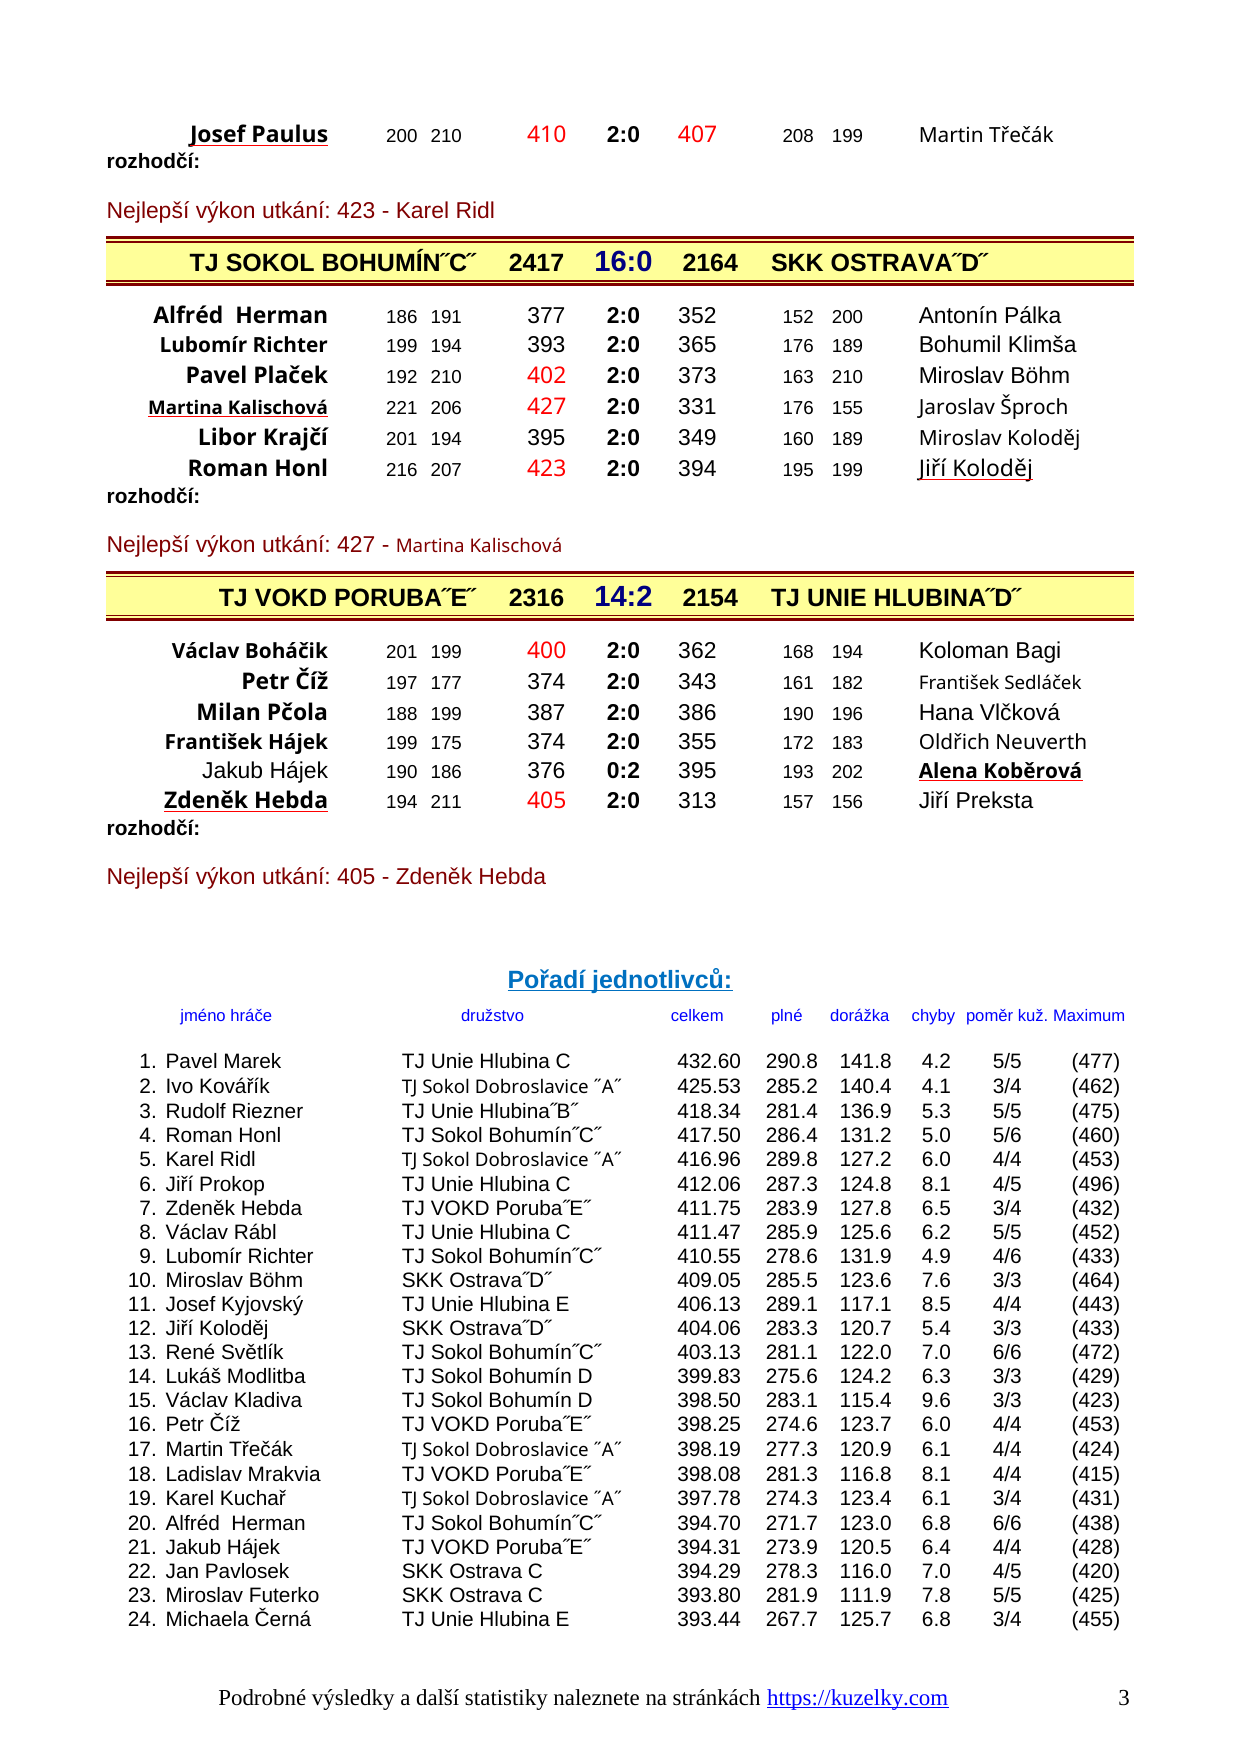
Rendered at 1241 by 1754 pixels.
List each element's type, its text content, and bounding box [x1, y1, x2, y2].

text 11. Josef Kyjovský TJ Unie Hlubina E 406.13 289.1 117.1 8.5 4/4 (443) [106, 1292, 1134, 1316]
text 18. Ladislav Mrakvia TJ VOKD Poruba˝E˝ 398.08 281.3 116.8 8.1 4/4 (415) [106, 1461, 1134, 1485]
text 7. Zdeněk Hebda TJ VOKD Poruba˝E˝ 411.75 283.9 127.8 6.5 3/4 (432) [106, 1196, 1134, 1220]
text rozhodčí: [106, 149, 1134, 173]
text 14. Lukáš Modlitba TJ Sokol Bohumín D 399.83 275.6 124.2 6.3 3/3 (429) [106, 1364, 1134, 1388]
text TJ VOKD Poruba˝E˝ 2316 14:2 2154 TJ Unie Hlubina˝D˝ [106, 577, 1134, 615]
text František Hájek 199 175 374 2:0 355 172 183 Oldřich Neuverth [106, 727, 1134, 756]
text Milan Pčola 188 199 387 2:0 386 190 196 Hana Vlčková [106, 696, 1134, 727]
text 10. Miroslav Böhm SKK Ostrava˝D˝ 409.05 285.5 123.6 7.6 3/3 (464) [106, 1268, 1134, 1292]
text rozhodčí: [106, 815, 1134, 839]
text Roman Honl 216 207 423 2:0 394 195 199 Jiří Koloděj [106, 452, 1134, 483]
text Libor Krajčí 201 194 395 2:0 349 160 189 Miroslav Koloděj [106, 421, 1134, 452]
text 3. Rudolf Riezner TJ Unie Hlubina˝B˝ 418.34 281.4 136.9 5.3 5/5 (475) [106, 1099, 1134, 1123]
text 8. Václav Rábl TJ Unie Hlubina C 411.47 285.9 125.6 6.2 5/5 (452) [106, 1220, 1134, 1244]
text Nejlepší výkon utkání: 405 - Zdeněk Hebda [106, 863, 1134, 890]
text TJ Sokol Bohumín˝C˝ 2417 16:0 2164 SKK Ostrava˝D˝ [106, 243, 1134, 280]
text 12. Jiří Koloděj SKK Ostrava˝D˝ 404.06 283.3 120.7 5.4 3/3 (433) [106, 1316, 1134, 1340]
text Zdeněk Hebda 194 211 405 2:0 313 157 156 Jiří Preksta [106, 784, 1134, 815]
text Martina Kalischová 221 206 427 2:0 331 176 155 Jaroslav Šproch [106, 390, 1134, 421]
text Josef Paulus 200 210 410 2:0 407 208 199 Martin Třečák [106, 118, 1134, 149]
text 20. Alfréd Herman TJ Sokol Bohumín˝C˝ 394.70 271.7 123.0 6.8 6/6 (438) [106, 1511, 1134, 1535]
text jméno hráče družstvo celkem plné dorážka chyby poměr kuž. Maximum [106, 1006, 1134, 1025]
text 19. Karel Kuchař TJ Sokol Dobroslavice ˝A˝ 397.78 274.3 123.4 6.1 3/4 (431) [106, 1485, 1134, 1511]
text Pavel Plaček 192 210 402 2:0 373 163 210 Miroslav Böhm [106, 358, 1134, 390]
text Nejlepší výkon utkání: 427 - Martina Kalischová [106, 531, 1134, 558]
text Petr Číž 197 177 374 2:0 343 161 182 František Sedláček [106, 665, 1134, 696]
text 24. Michaela Černá TJ Unie Hlubina E 393.44 267.7 125.7 6.8 3/4 (455) [106, 1607, 1134, 1631]
text 6. Jiří Prokop TJ Unie Hlubina C 412.06 287.3 124.8 8.1 4/5 (496) [106, 1172, 1134, 1196]
text 1. Pavel Marek TJ Unie Hlubina C 432.60 290.8 141.8 4.2 5/5 (477) [106, 1049, 1134, 1073]
text 22. Jan Pavlosek SKK Ostrava C 394.29 278.3 116.0 7.0 4/5 (420) [106, 1559, 1134, 1583]
text 15. Václav Kladiva TJ Sokol Bohumín D 398.50 283.1 115.4 9.6 3/3 (423) [106, 1388, 1134, 1412]
text Nejlepší výkon utkání: 423 - Karel Ridl [106, 197, 1134, 224]
text 16. Petr Číž TJ VOKD Poruba˝E˝ 398.25 274.6 123.7 6.0 4/4 (453) [106, 1412, 1134, 1436]
text Lubomír Richter 199 194 393 2:0 365 176 189 Bohumil Klimša [106, 330, 1134, 358]
text 9. Lubomír Richter TJ Sokol Bohumín˝C˝ 410.55 278.6 131.9 4.9 4/6 (433) [106, 1244, 1134, 1268]
text Jakub Hájek 190 186 376 0:2 395 193 202 Alena Koběrová [106, 756, 1134, 784]
text 21. Jakub Hájek TJ VOKD Poruba˝E˝ 394.31 273.9 120.5 6.4 4/4 (428) [106, 1535, 1134, 1559]
text 5. Karel Ridl TJ Sokol Dobroslavice ˝A˝ 416.96 289.8 127.2 6.0 4/4 (453) [106, 1147, 1134, 1172]
text rozhodčí: [106, 483, 1134, 507]
text Václav Boháčik 201 199 400 2:0 362 168 194 Koloman Bagi [106, 633, 1134, 665]
text 17. Martin Třečák TJ Sokol Dobroslavice ˝A˝ 398.19 277.3 120.9 6.1 4/4 (424) [106, 1436, 1134, 1461]
text 13. René Světlík TJ Sokol Bohumín˝C˝ 403.13 281.1 122.0 7.0 6/6 (472) [106, 1340, 1134, 1364]
text 2. Ivo Kovářík TJ Sokol Dobroslavice ˝A˝ 425.53 285.2 140.4 4.1 3/4 (462) [106, 1073, 1134, 1099]
text Pořadí jednotlivců: [94, 965, 1145, 994]
text 23. Miroslav Futerko SKK Ostrava C 393.80 281.9 111.9 7.8 5/5 (425) [106, 1583, 1134, 1607]
text Alfréd Herman 186 191 377 2:0 352 152 200 Antonín Pálka [106, 299, 1134, 330]
text 4. Roman Honl TJ Sokol Bohumín˝C˝ 417.50 286.4 131.2 5.0 5/6 (460) [106, 1123, 1134, 1147]
